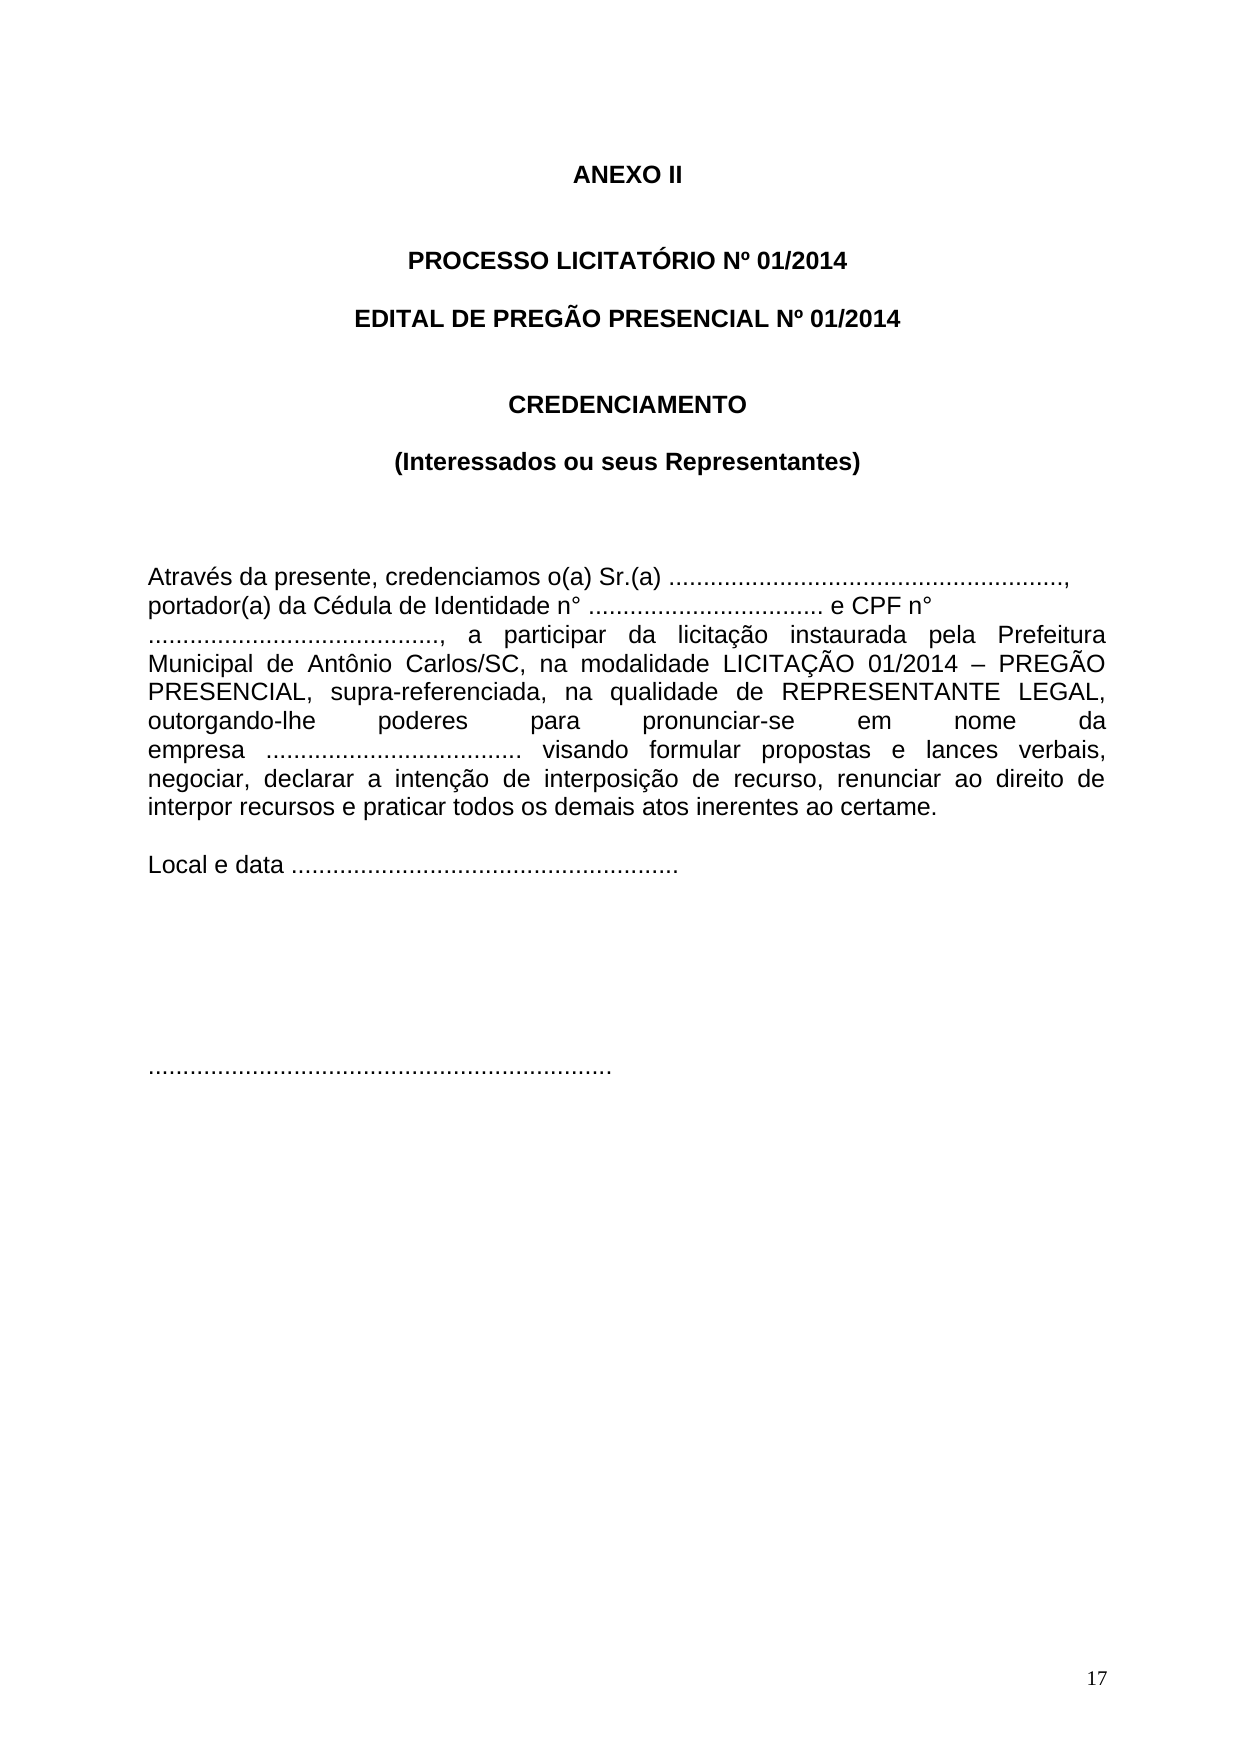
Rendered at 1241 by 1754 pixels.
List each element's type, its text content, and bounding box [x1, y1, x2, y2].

subtitle EDITAL DE PREGÃO PRESENCIAL Nº 01/2014 [148, 303, 1107, 332]
text Local e data ........................................................ [148, 850, 1107, 878]
text portador(a) da Cédula de Identidade n° .................................. e CPF n° [148, 591, 1107, 620]
text .........................................., a participar da licitação instaurada pela Prefeitura Municipal de Antônio Carlos/SC, na modalidade LICITAÇÃO 01/2014 – PREGÃO PRESENCIAL, supra-referenciada, na qualidade de REPRESENTANTE LEGAL, outorgando-lhe poderes para pronunciar-se em nome da empresa ..................................... visando formular propostas e lances verbais, negociar, declarar a intenção de interposição de recurso, renunciar ao direito de interpor recursos e praticar todos os demais atos inerentes ao certame. [148, 620, 1107, 821]
text ................................................................... [148, 1051, 1107, 1080]
subtitle ANEXO II [148, 160, 1107, 188]
text CREDENCIAMENTO [148, 390, 1107, 418]
text (Interessados ou seus Representantes) [148, 447, 1107, 476]
text PROCESSO LICITATÓRIO Nº 01/2014 [148, 246, 1107, 275]
text Através da presente, credenciamos o(a) Sr.(a) ........................................................., [148, 562, 1107, 591]
